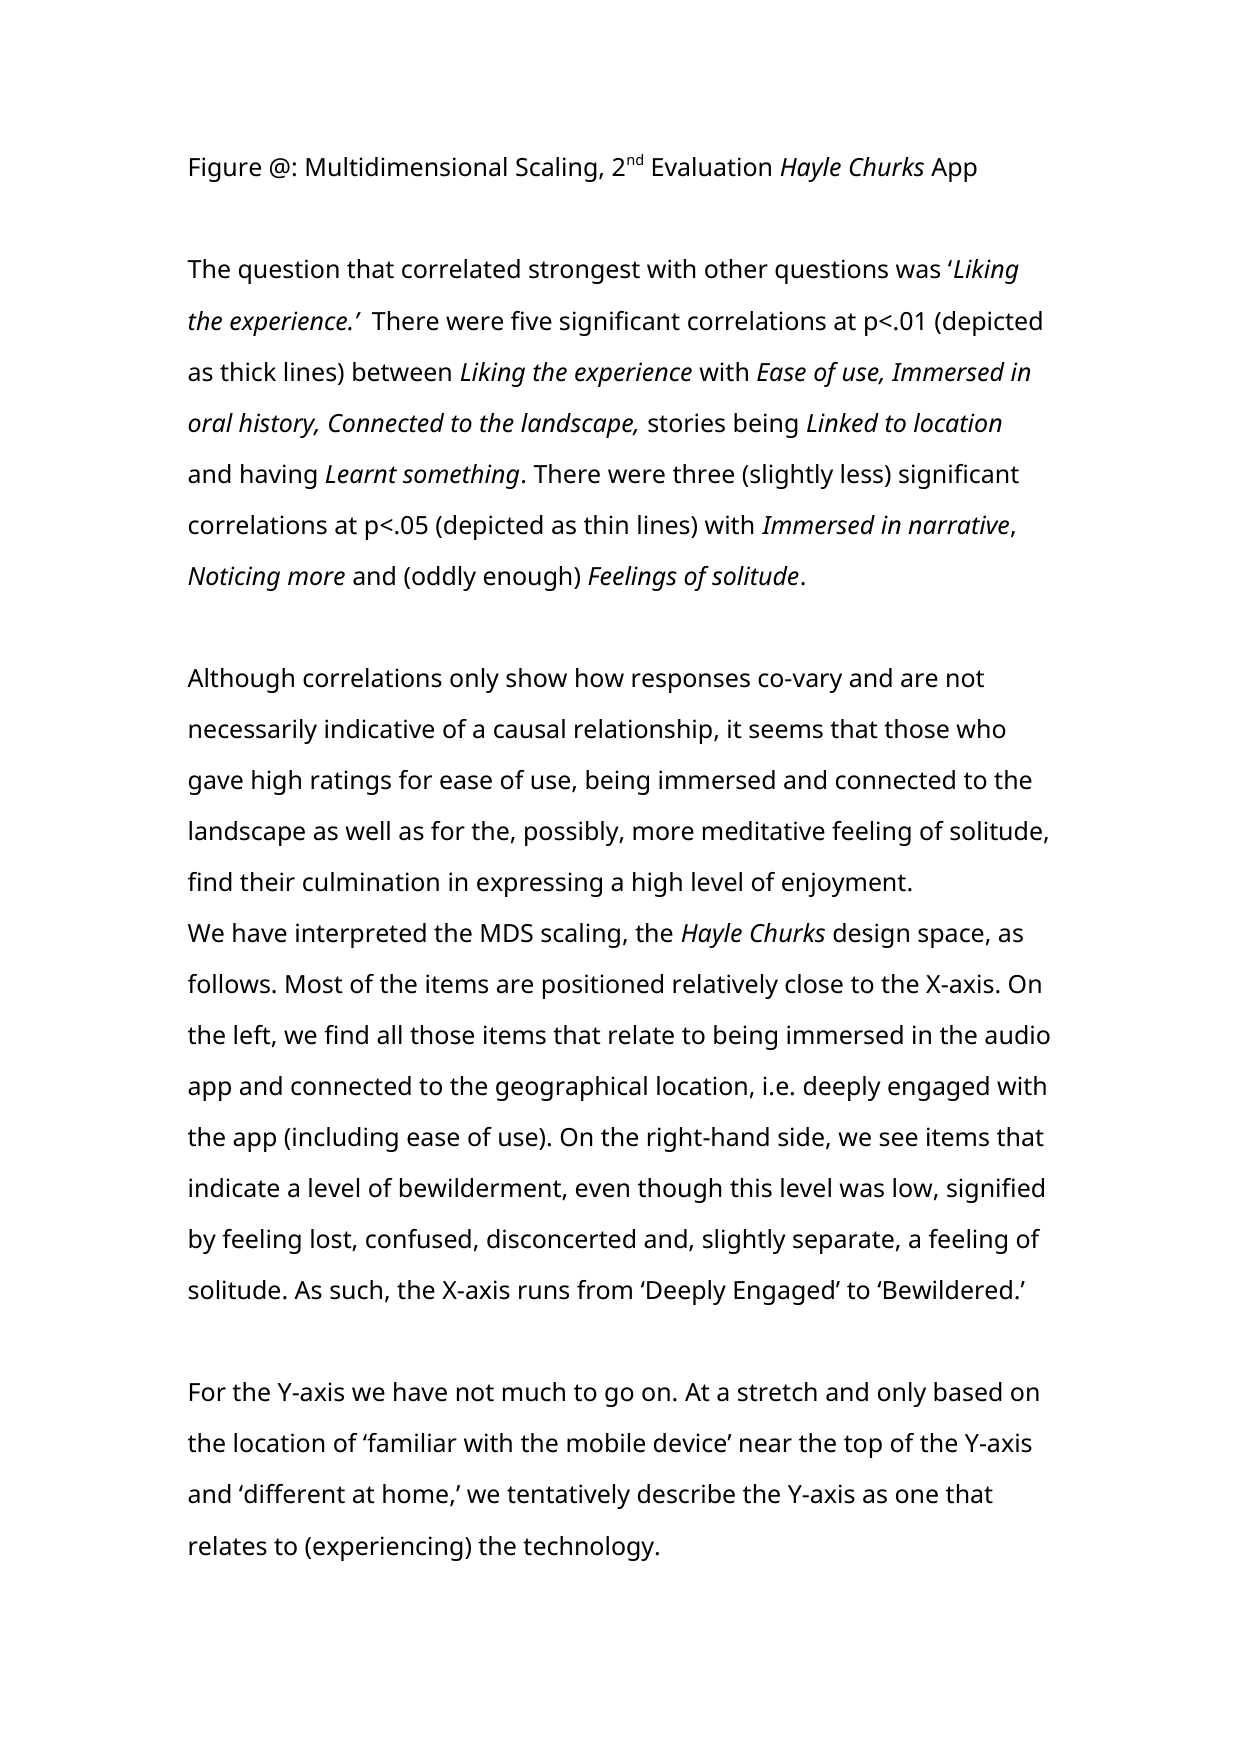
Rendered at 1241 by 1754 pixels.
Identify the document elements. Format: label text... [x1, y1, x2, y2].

text The question that correlated strongest with other questions was ‘Liking the experienc There were five significant correlations at p<.01 (depicted as thick lines) between the experience with Ease of use, in oral history, to the landscape, stories being to location and having something. There were three (slightly less) significant correlations at p<.05 (depicted as thin lines) with Immersed in narrative, Noticing more and (oddly enough) Feelings of solitude. [187, 252, 1053, 592]
text We have interpreted the MDS, the Hayle Churks design space as follows. Most of the items are positioned relatively close to the X-axis. On the left we find all those items that relate to being immersed in the audio app and connected to the geographical location, i.e. deeply engaged with the app (including ease of use). On the righthand side we see items that indicate a level of bewilderment, even though this level was low, signified by feeling lost, confused, disconcerted and, slightly separate, a feeling of solitude. As such the X-axis runs from ‘Deeply Engaged’ to ‘Bewildered’ [187, 916, 1053, 1307]
text Figure @: Multiimensional Scaling, 2nd Evaluation Hayle Churks App [187, 150, 1053, 184]
text For the Y-axis we have not much to go on. At a stretch and only based on the location of ‘familiar with the mobile device’ near the top of the Y-axis and ‘different at home’ we tentatively describe the Y-axis as one that relates to (experiencing) the technology. [187, 1375, 1053, 1562]
text Although correlations only show how responses co-vary and are not necessarily indicative of a causal relationship, it seems that those who gave high ratings for of use, being immersed and connected to the landscape as well as for the possibly more meditative feeling of solitude find their culmination in expressing a high level of enjoyment. [187, 660, 1053, 899]
